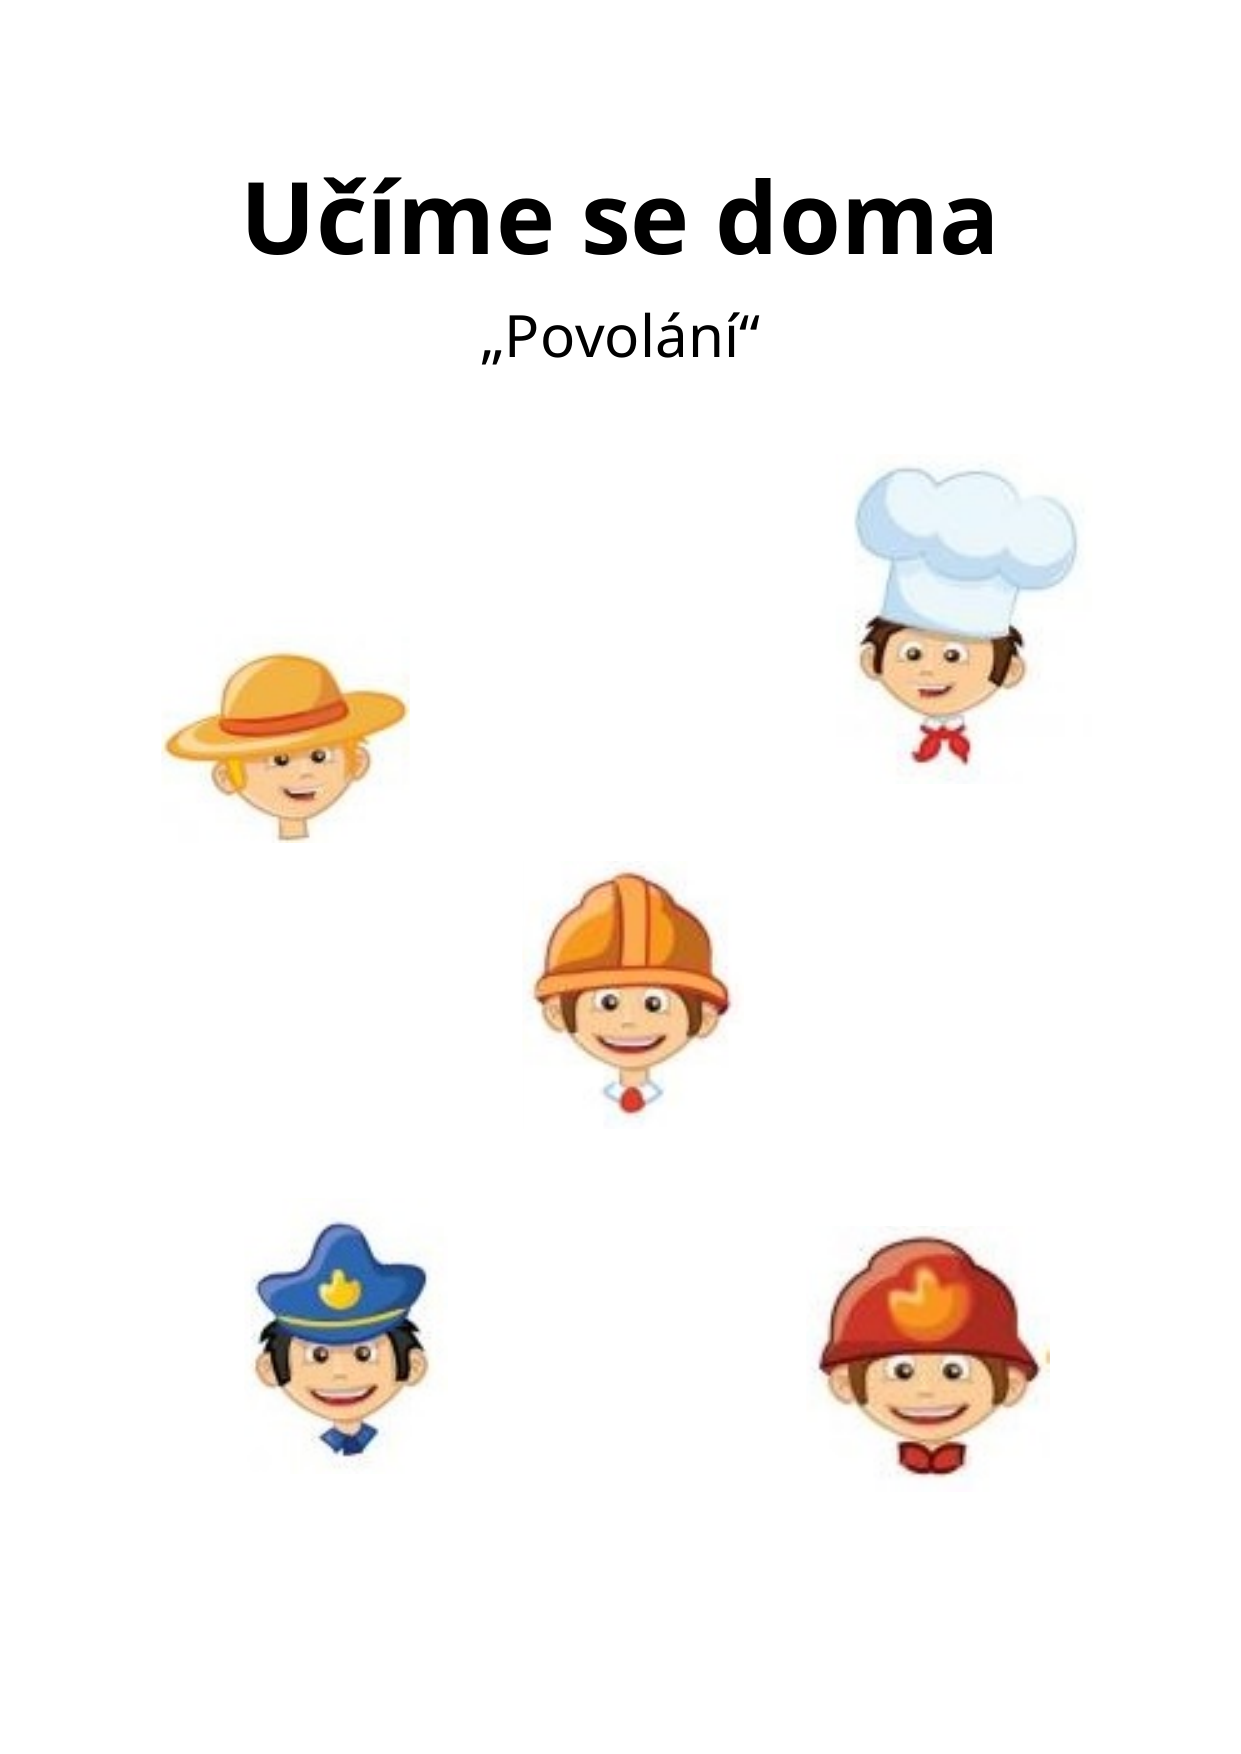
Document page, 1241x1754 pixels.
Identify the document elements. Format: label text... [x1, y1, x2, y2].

picture [522, 861, 744, 1129]
text Učíme se doma [148, 148, 1093, 284]
text „Povolání“ [148, 295, 1093, 374]
picture [244, 1198, 448, 1474]
picture [835, 454, 1093, 784]
picture [806, 1226, 1050, 1492]
picture [161, 617, 410, 843]
